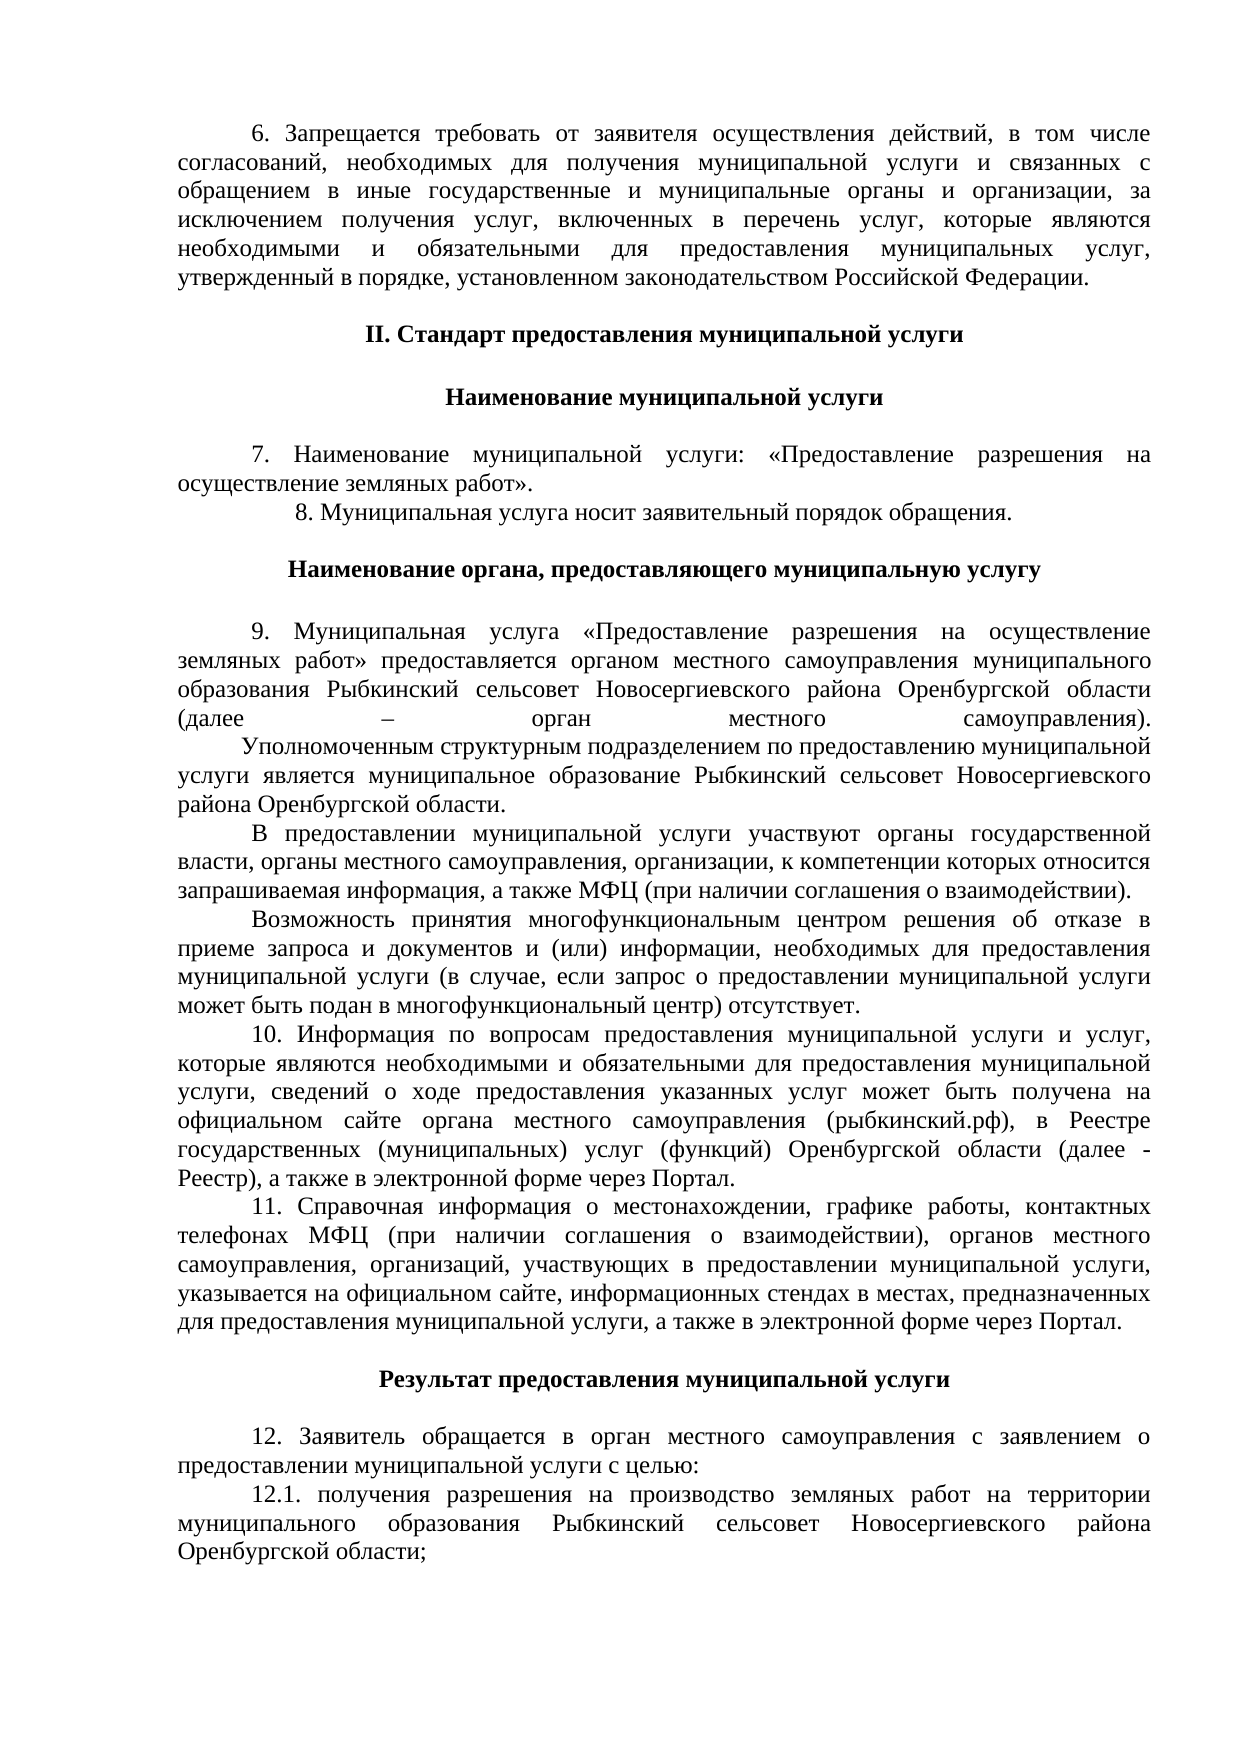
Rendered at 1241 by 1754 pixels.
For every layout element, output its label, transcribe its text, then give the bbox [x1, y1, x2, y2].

text 7. Наименование муниципальной услуги: «Предоставление разрешения на осуществление земляных работ». [177, 439, 1152, 497]
text 11. Справочная информация о местонахождении, графике работы, контактных телефонах МФЦ (при наличии соглашения о взаимодействии), органов местного самоуправления, организаций, участвующих в предоставлении муниципальной услуги, указывается на официальном сайте, информационных стендах в местах, предназначенных для предоставления муниципальной услуги, а также в электронной форме через Портал. [177, 1191, 1152, 1335]
subtitle Наименование муниципальной услуги [177, 382, 1152, 410]
text 12. Заявитель обращается в орган местного самоуправления с заявлением о предоставлении муниципальной услуги с целью: [177, 1421, 1152, 1479]
text 10. Информация по вопросам предоставления муниципальной услуги и услуг, которые являются необходимыми и обязательными для предоставления муниципальной услуги, сведений о ходе предоставления указанных услуг может быть получена на официальном сайте органа местного самоуправления (рыбкинский.рф), в Реестре государственных (муниципальных) услуг (функций) Оренбургской области (далее - Реестр), а также в электронной форме через Портал. [177, 1019, 1152, 1191]
text 12.1. получения разрешения на производство земляных работ на территории муниципального образования Рыбкинский сельсовет Новосергиевского района Оренбургской области; [177, 1479, 1152, 1565]
text 9. Муниципальная услуга «Предоставление разрешения на осуществление земляных работ» предоставляется органом местного самоуправления муниципального образования Рыбкинский сельсовет Новосергиевского района Оренбургской области (далее – орган местного самоуправления). Уполномоченным структурным подразделением по предоставлению муниципальной услуги является муниципальное образование Рыбкинский сельсовет Новосергиевского района Оренбургской области. [177, 616, 1152, 818]
text Возможность принятия многофункциональным центром решения об отказе в приеме запроса и документов и (или) информации, необходимых для предоставления муниципальной услуги (в случае, если запрос о предоставлении муниципальной услуги может быть подан в многофункциональный центр) отсутствует. [177, 904, 1152, 1019]
text Результат предоставления муниципальной услуги [177, 1364, 1152, 1393]
subtitle Наименование органа, предоставляющего муниципальную услугу [177, 525, 1152, 583]
subtitle II. Стандарт предоставления муниципальной услуги [177, 319, 1152, 348]
text 6. Запрещается требовать от заявителя осуществления действий, в том числе согласований, необходимых для получения муниципальной услуги и связанных с обращением в иные государственные и муниципальные органы и организации, за исключением получения услуг, включенных в перечень услуг, которые являются необходимыми и обязательными для предоставления муниципальных услуг, утвержденный в порядке, установленном законодательством Российской Федерации. [177, 118, 1152, 291]
text 8. Муниципальная услуга носит заявительный порядок обращения. [177, 497, 1152, 525]
text В предоставлении муниципальной услуги участвуют органы государственной власти, органы местного самоуправления, организации, к компетенции которых относится запрашиваемая информация, а также МФЦ (при наличии соглашения о взаимодействии). [177, 818, 1152, 904]
